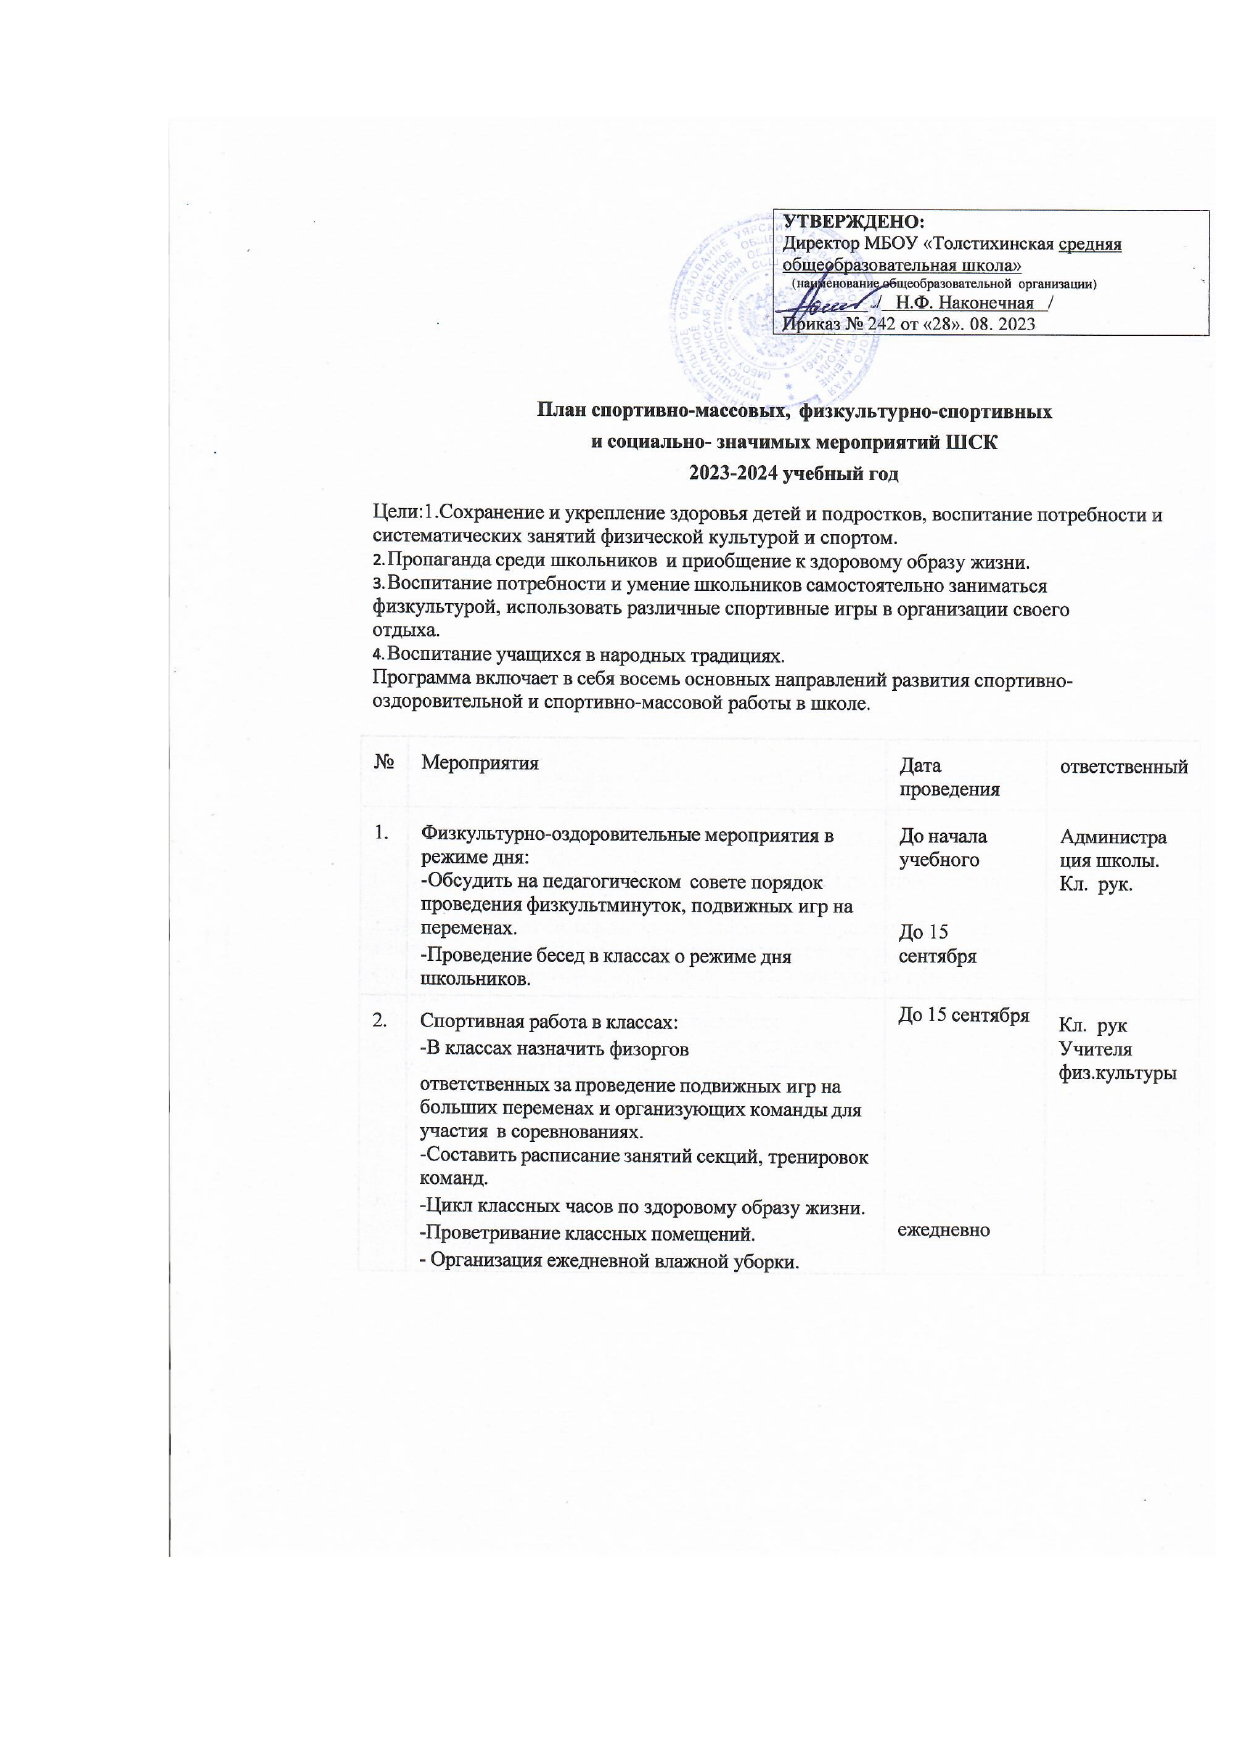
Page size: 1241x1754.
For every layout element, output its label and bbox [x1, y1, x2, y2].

picture [168, 117, 1216, 1557]
